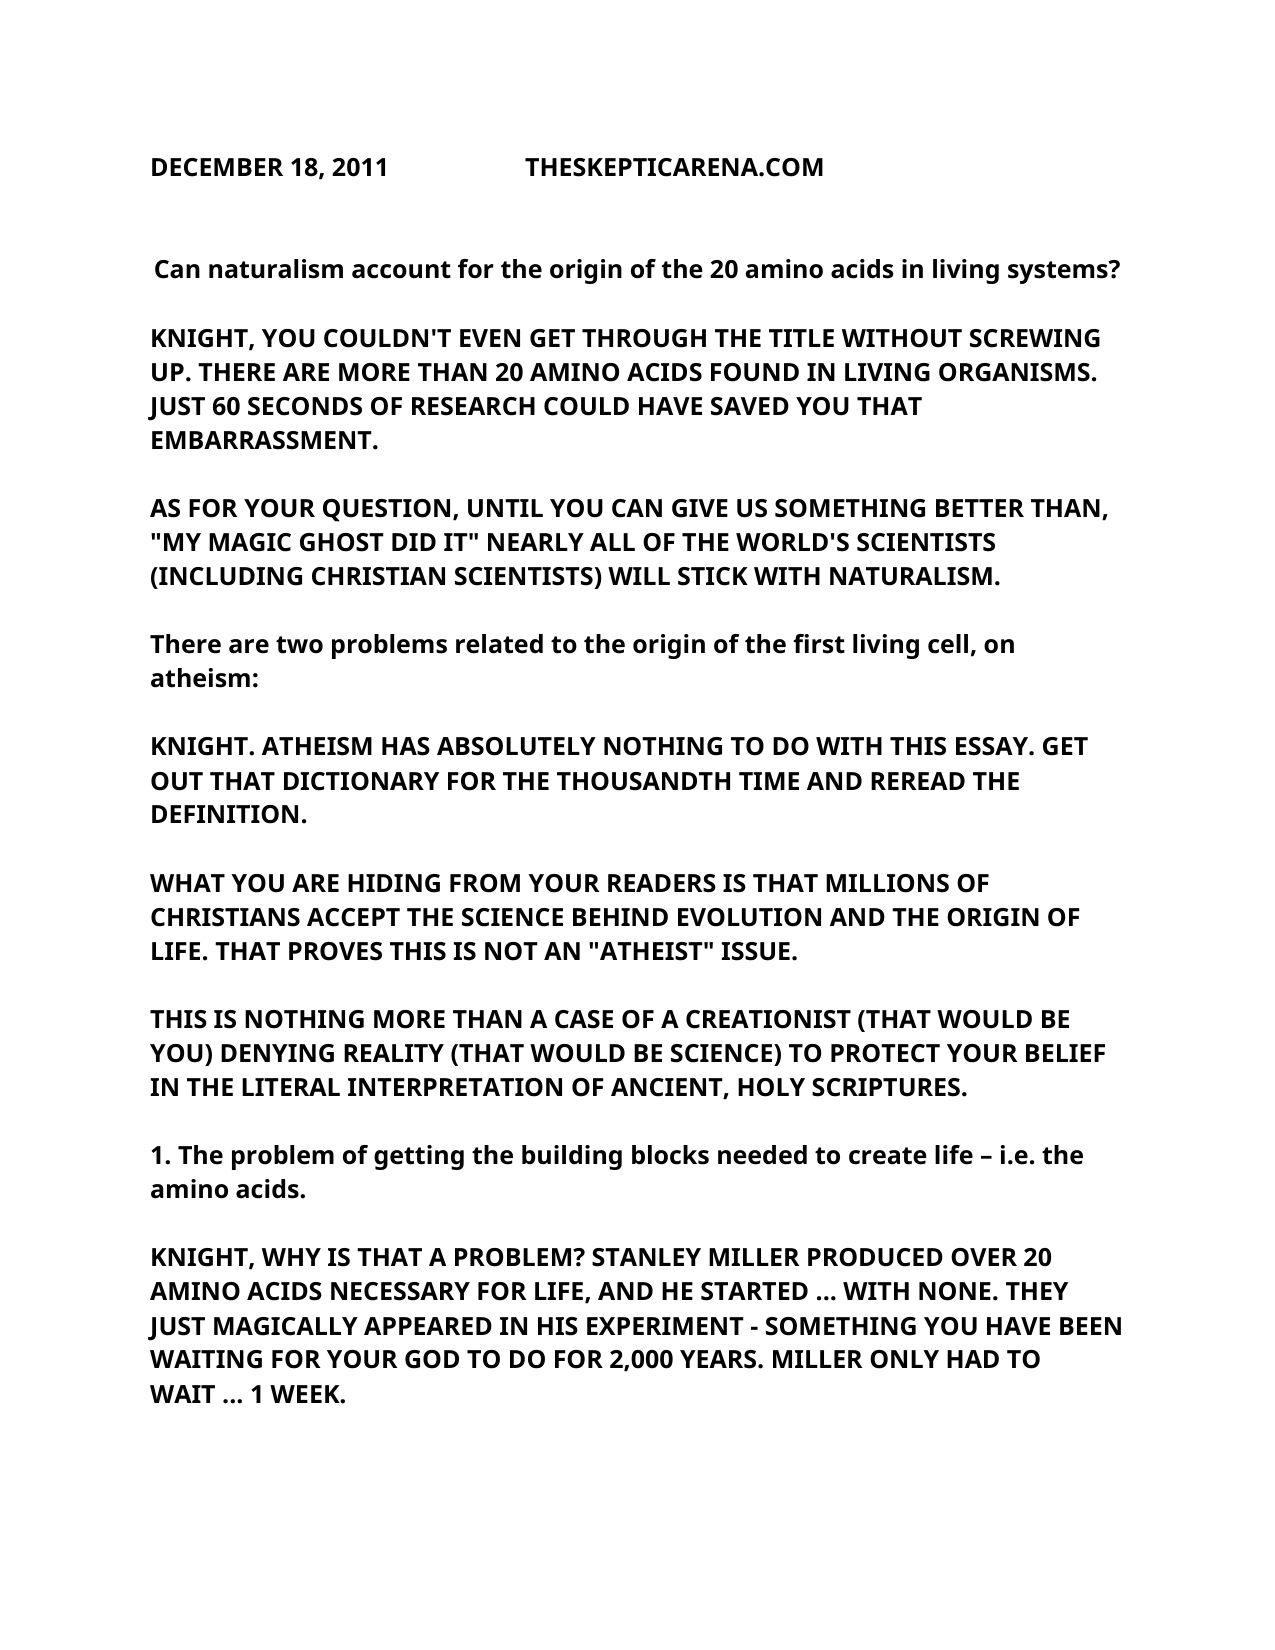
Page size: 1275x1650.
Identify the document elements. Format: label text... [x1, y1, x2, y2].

text KNIGHT, WHY IS THAT A PROBLEM? STANLEY MILLER PRODUCED OVER 20 AMINO ACIDS NECESSARY FOR LIFE, AND HE STARTED ... WITH NONE. THEY JUST MAGICALLY APPEARED IN HIS EXPERIMENT - SOMETHING YOU HAVE BEEN WAITING FOR YOUR GOD TO DO FOR 2,000 YEARS. MILLER ONLY HAD TO WAIT ... 1 WEEK. [150, 1240, 1125, 1410]
text THIS IS NOTHING MORE THAN A CASE OF A CREATIONIST (THAT WOULD BE YOU) DENYING REALITY (THAT WOULD BE SCIENCE) TO PROTECT YOUR BELIEF IN THE LITERAL INTERPRETATION OF ANCIENT, HOLY SCRIPTURES. [150, 1002, 1125, 1104]
text DECEMBER 18, 2011 THESKEPTICARENA.COM [150, 150, 1125, 184]
text KNIGHT, YOU COULDN'T EVEN GET THROUGH THE TITLE WITHOUT SCREWING UP. THERE ARE MORE THAN 20 AMINO ACIDS FOUND IN LIVING ORGANISMS. JUST 60 SECONDS OF RESEARCH COULD HAVE SAVED YOU THAT EMBARRASSMENT. [150, 320, 1125, 457]
text KNIGHT. ATHEISM HAS ABSOLUTELY NOTHING TO DO WITH THIS ESSAY. GET OUT THAT DICTIONARY FOR THE THOUSANDTH TIME AND REREAD THE DEFINITION. [150, 729, 1125, 831]
text 1. The problem of getting the building blocks needed to create life – i.e. the amino acids. [150, 1138, 1125, 1206]
text AS FOR YOUR QUESTION, UNTIL YOU CAN GIVE US SOMETHING BETTER THAN, "MY MAGIC GHOST DID IT" NEARLY ALL OF THE WORLD'S SCIENTISTS (INCLUDING CHRISTIAN SCIENTISTS) WILL STICK WITH NATURALISM. [150, 491, 1125, 593]
text WHAT YOU ARE HIDING FROM YOUR READERS IS THAT MILLIONS OF CHRISTIANS ACCEPT THE SCIENCE BEHIND EVOLUTION AND THE ORIGIN OF LIFE. THAT PROVES THIS IS NOT AN "ATHEIST" ISSUE. [150, 865, 1125, 967]
text Can naturalism account for the origin of the 20 amino acids in living systems? [150, 252, 1125, 286]
text There are two problems related to the origin of the first living cell, on atheism: [150, 627, 1125, 695]
